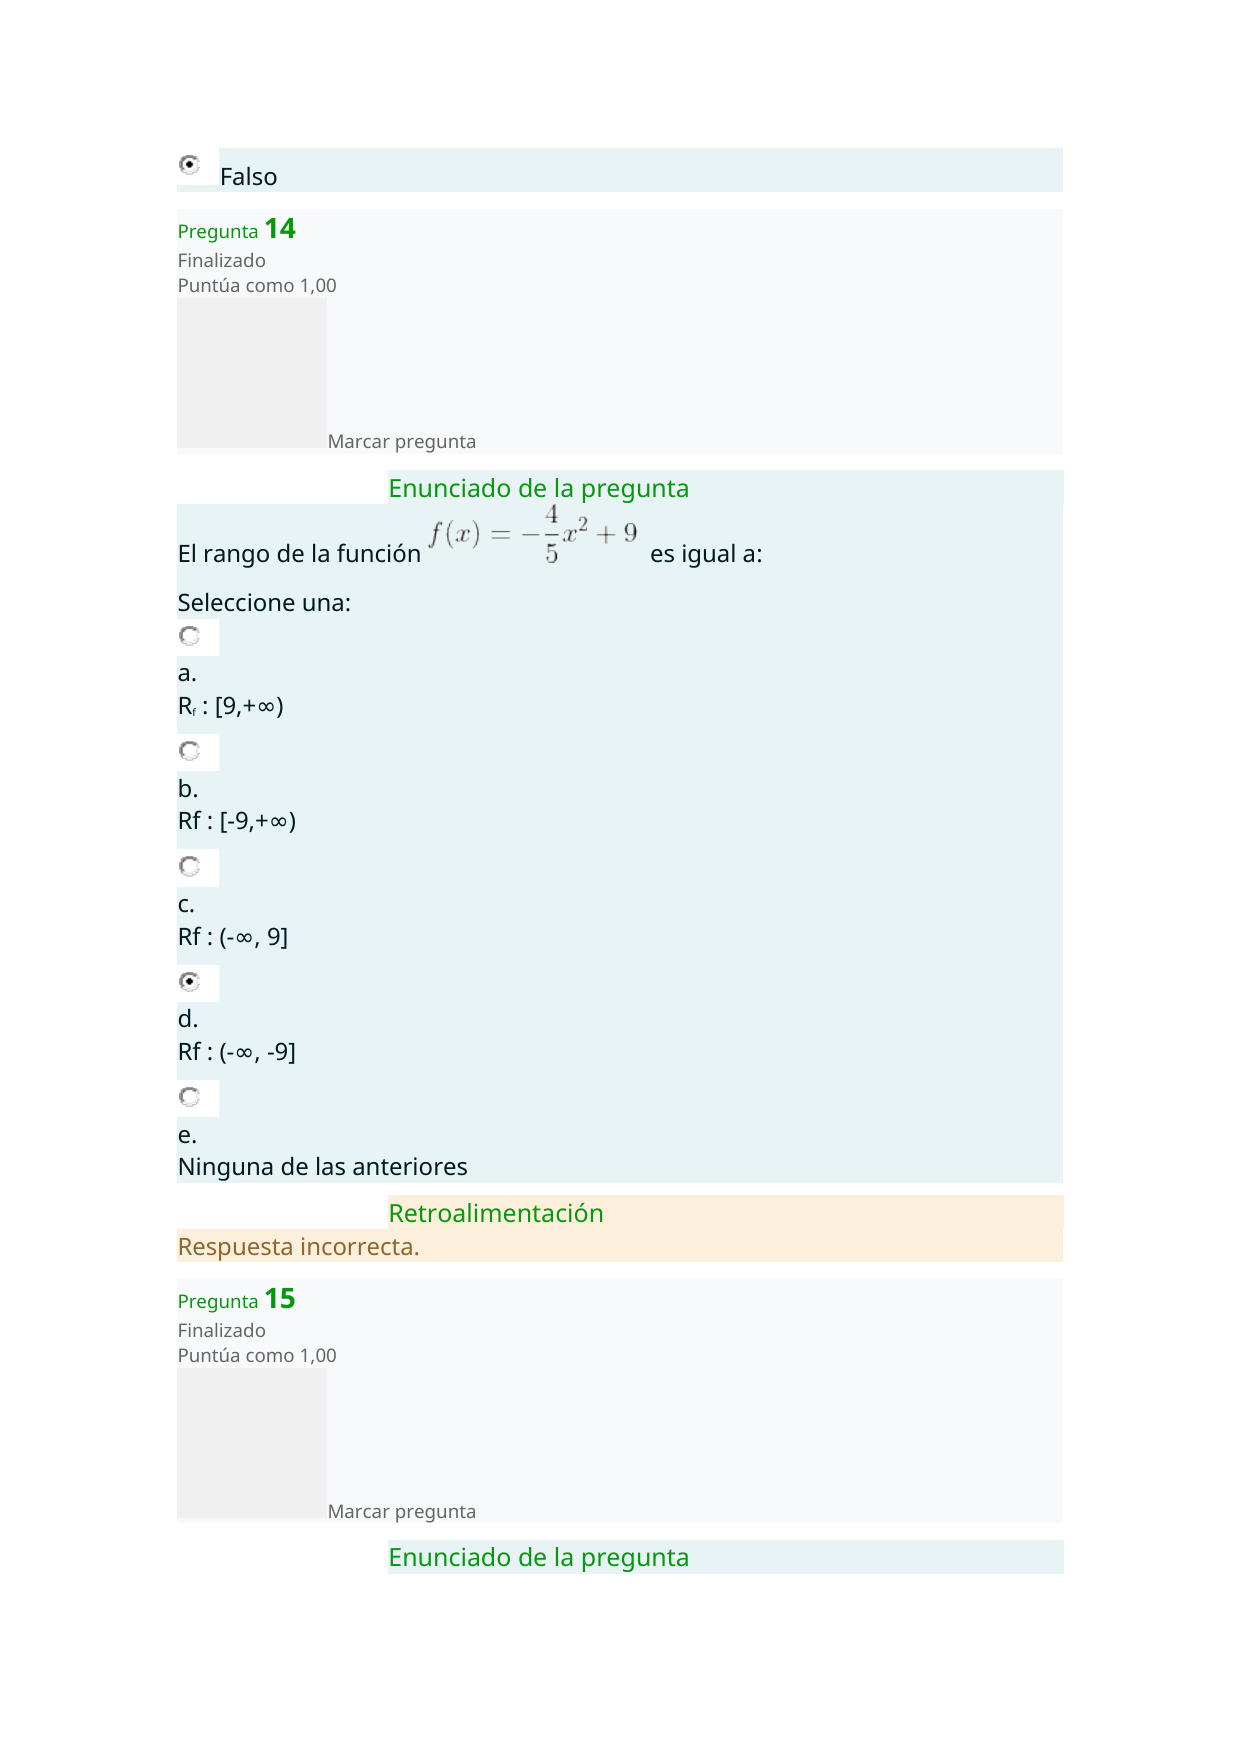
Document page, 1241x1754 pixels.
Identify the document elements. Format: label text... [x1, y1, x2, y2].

text Puntúa como 1,00 [177, 1342, 1063, 1368]
text Rf : [-9,+∞) [177, 804, 1063, 837]
text Enunciado de la pregunta [388, 470, 1064, 504]
text Puntúa como 1,00 [177, 273, 1063, 298]
text Seleccione una: [177, 586, 1063, 619]
text Finalizado [177, 247, 1063, 273]
picture [427, 504, 638, 563]
text Falso [177, 148, 1063, 192]
text Ninguna de las anteriores [177, 1150, 1063, 1183]
text Retroalimentación [388, 1195, 1064, 1229]
text Pregunta 14 [177, 209, 1063, 247]
text Respuesta incorrecta. [177, 1229, 1063, 1262]
text Marcar pregunta [177, 1368, 1063, 1523]
text Finalizado [177, 1317, 1063, 1342]
text Enunciado de la pregunta [388, 1540, 1064, 1574]
text a. [177, 656, 1063, 689]
text e. [177, 1117, 1063, 1150]
text Rf : [9,+∞) [177, 689, 1063, 721]
text Marcar pregunta [177, 298, 1063, 454]
text El rango de la función es igual a: [177, 504, 1063, 569]
text Rf : (-∞, -9] [177, 1035, 1063, 1067]
text Pregunta 15 [177, 1278, 1063, 1317]
text b. [177, 772, 1063, 804]
text d. [177, 1002, 1063, 1035]
text c. [177, 887, 1063, 919]
text Rf : (-∞, 9] [177, 919, 1063, 952]
